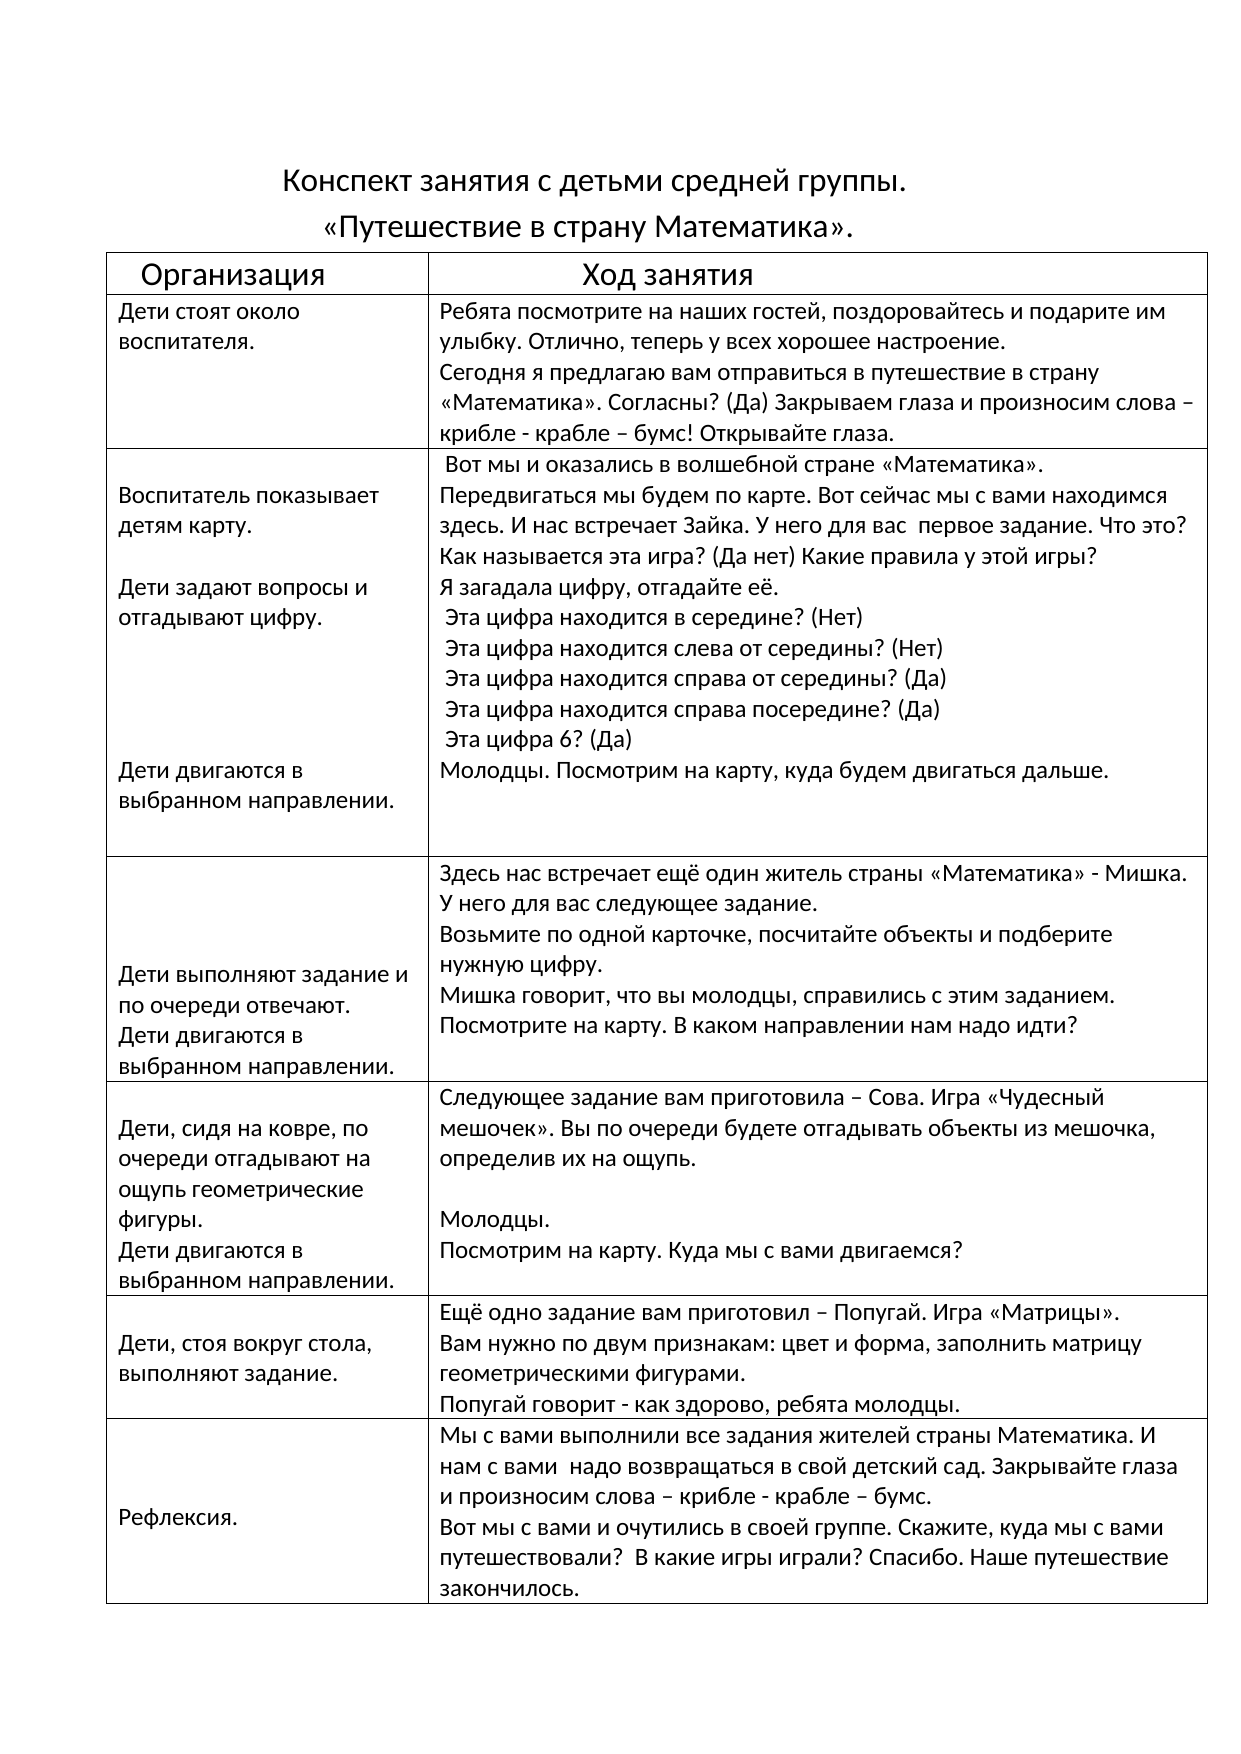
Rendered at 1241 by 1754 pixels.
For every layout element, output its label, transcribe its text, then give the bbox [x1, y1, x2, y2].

table_header Организация [107, 253, 428, 294]
table_cell Дети, стоя вокруг стола, выполняют задание. [107, 1296, 428, 1418]
table_header Ход занятия [429, 253, 1207, 294]
table_cell Ещё одно задание вам приготовил – Попугай. Игра «Матрицы». Вам нужно по двум признакам: цвет и форма, заполнить матрицу геометрическими фигурами. Попугай говорит - как здорово, ребята молодцы. [429, 1296, 1207, 1418]
text Конспект занятия с детьми средней группы. [118, 159, 1196, 199]
table_cell Дети выполняют задание и по очереди отвечают. Дети двигаются в выбранном направлении. [107, 857, 428, 1081]
table_cell Дети, сидя на ковре, по очереди отгадывают на ощупь геометрические фигуры. Дети двигаются в выбранном направлении. [107, 1082, 428, 1295]
table_cell Следующее задание вам приготовила – Сова. Игра «Чудесный мешочек». Вы по очереди будете отгадывать объекты из мешочка, определив их на ощупь. Молодцы. Посмотрим на карту. Куда мы с вами двигаемся? [429, 1082, 1207, 1295]
table_cell Рефлексия. [107, 1419, 428, 1602]
table_cell Воспитатель показывает детям карту. Дети задают вопросы и отгадывают цифру. Дети двигаются в выбранном направлении. [107, 449, 428, 856]
table_cell Вот мы и оказались в волшебной стране «Математика». Передвигаться мы будем по карте. Вот сейчас мы с вами находимся здесь. И нас встречает Зайка. У него для вас первое задание. Что это? Как называется эта игра? (Да нет) Какие правила у этой игры? Я загадала цифру, отгадайте её. Эта цифра находится в середине? (Нет) Эта цифра находится слева от середины? (Нет) Эта цифра находится справа от середины? (Да) Эта цифра находится справа посередине? (Да) Эта цифра 6? (Да) Молодцы. Посмотрим на карту, куда будем двигаться дальше. [429, 449, 1207, 856]
table_cell Дети стоят около воспитателя. [107, 295, 428, 448]
table_cell Мы с вами выполнили все задания жителей страны Математика. И нам с вами надо возвращаться в свой детский сад. Закрывайте глаза и произносим слова – крибле - крабле – бумс. Вот мы с вами и очутились в своей группе. Скажите, куда мы с вами путешествовали? В какие игры играли? Спасибо. Наше путешествие закончилось. [429, 1419, 1207, 1602]
table_cell Ребята посмотрите на наших гостей, поздоровайтесь и подарите им улыбку. Отлично, теперь у всех хорошее настроение. Сегодня я предлагаю вам отправиться в путешествие в страну «Математика». Согласны? (Да) Закрываем глаза и произносим слова – крибле - крабле – бумс! Открывайте глаза. [429, 295, 1207, 448]
table_cell Здесь нас встречает ещё один житель страны «Математика» - Мишка. У него для вас следующее задание. Возьмите по одной карточке, посчитайте объекты и подберите нужную цифру. Мишка говорит, что вы молодцы, справились с этим заданием. Посмотрите на карту. В каком направлении нам надо идти? [429, 857, 1207, 1081]
text «Путешествие в страну Математика». [118, 205, 1196, 246]
